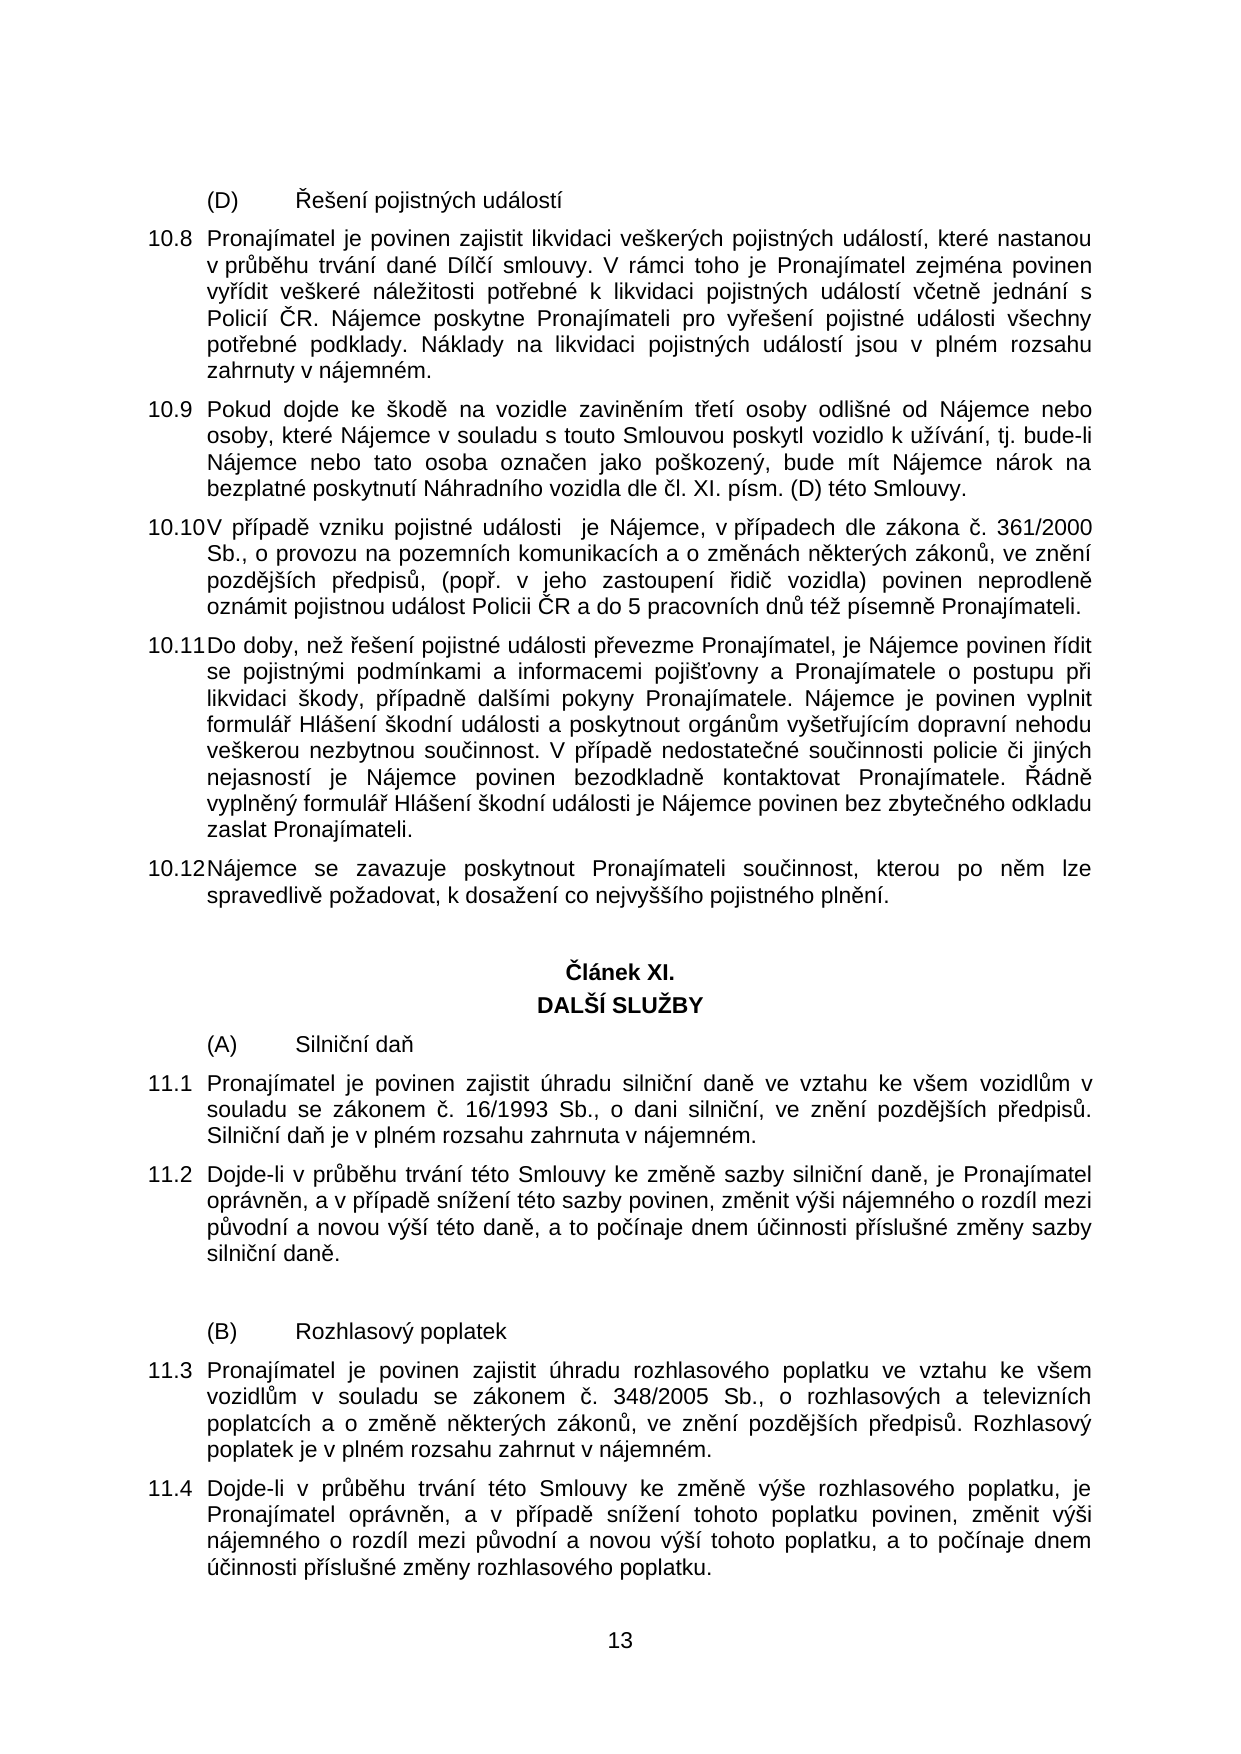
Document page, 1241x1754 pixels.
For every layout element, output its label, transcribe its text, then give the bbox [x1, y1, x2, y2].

list Pokud dojde ke škodě na vozidle zaviněním třetí osoby odlišné od Nájemce nebo osoby, které Nájemce v souladu s touto Smlouvou poskytl vozidlo k užívání, tj. bude-li Nájemce nebo tato osoba označen jako poškozený, bude mít Nájemce nárok na bezplatné poskytnutí Náhradního vozidla dle čl. XI. písm. (D) této Smlouvy. [148, 396, 1093, 501]
list Pronajímatel je povinen zajistit likvidaci veškerých pojistných událostí, které nastanou v průběhu trvání dané Dílčí smlouvy. V rámci toho je Pronajímatel zejména povinen vyřídit veškeré náležitosti potřebné k likvidaci pojistných událostí včetně jednání s Policií ČR. Nájemce poskytne Pronajímateli pro vyřešení pojistné události všechny potřebné podklady. Náklady na likvidaci pojistných událostí jsou v plném rozsahu zahrnuty v nájemném. [148, 225, 1093, 383]
text (B) Rozhlasový poplatek [207, 1318, 1093, 1344]
text DALŠÍ SLUŽBY [148, 992, 1093, 1018]
title Článek XI. [148, 959, 1093, 986]
list Pronajímatel je povinen zajistit úhradu silniční daně ve vztahu ke všem vozidlům v souladu se zákonem č. 16/1993 Sb., o dani silniční, ve znění pozdějších předpisů. Silniční daň je v plném rozsahu zahrnuta v nájemném. [148, 1069, 1093, 1149]
list Dojde-li v průběhu trvání této Smlouvy ke změně výše rozhlasového poplatku, je Pronajímatel oprávněn, a v případě snížení tohoto poplatku povinen, změnit výši nájemného o rozdíl mezi původní a novou výší tohoto poplatku, a to počínaje dnem účinnosti příslušné změny rozhlasového poplatku. [148, 1475, 1093, 1580]
text (D) Řešení pojistných událostí [207, 187, 1093, 213]
list Pronajímatel je povinen zajistit úhradu rozhlasového poplatku ve vztahu ke všem vozidlům v souladu se zákonem č. 348/2005 Sb., o rozhlasových a televizních poplatcích a o změně některých zákonů, ve znění pozdějších předpisů. Rozhlasový poplatek je v plném rozsahu zahrnut v nájemném. [148, 1357, 1093, 1462]
text (A) Silniční daň [207, 1031, 1093, 1057]
list Dojde-li v průběhu trvání této Smlouvy ke změně sazby silniční daně, je Pronajímatel oprávněn, a v případě snížení této sazby povinen, změnit výši nájemného o rozdíl mezi původní a novou výší této daně, a to počínaje dnem účinnosti příslušné změny sazby silniční daně. [148, 1161, 1093, 1267]
list Nájemce se zavazuje poskytnout Pronajímateli součinnost, kterou po něm lze spravedlivě požadovat, k dosažení co nejvyššího pojistného plnění. [148, 855, 1093, 908]
list Do doby, než řešení pojistné události převezme Pronajímatel, je Nájemce povinen řídit se pojistnými podmínkami a informacemi pojišťovny a Pronajímatele o postupu při likvidaci škody, případně dalšími pokyny Pronajímatele. Nájemce je povinen vyplnit formulář Hlášení škodní události a poskytnout orgánům vyšetřujícím dopravní nehodu veškerou nezbytnou součinnost. V případě nedostatečné součinnosti policie či jiných nejasností je Nájemce povinen bezodkladně kontaktovat Pronajímatele. Řádně vyplněný formulář Hlášení škodní události je Nájemce povinen bez zbytečného odkladu zaslat Pronajímateli. [148, 632, 1093, 843]
list V případě vzniku pojistné události je Nájemce, v případech dle zákona č. 361/2000 Sb., o provozu na pozemních komunikacích a o změnách některých zákonů, ve znění pozdějších předpisů, (popř. v jeho zastoupení řidič vozidla) povinen neprodleně oznámit pojistnou událost Policii ČR a do 5 pracovních dnů též písemně Pronajímateli. [148, 514, 1093, 619]
